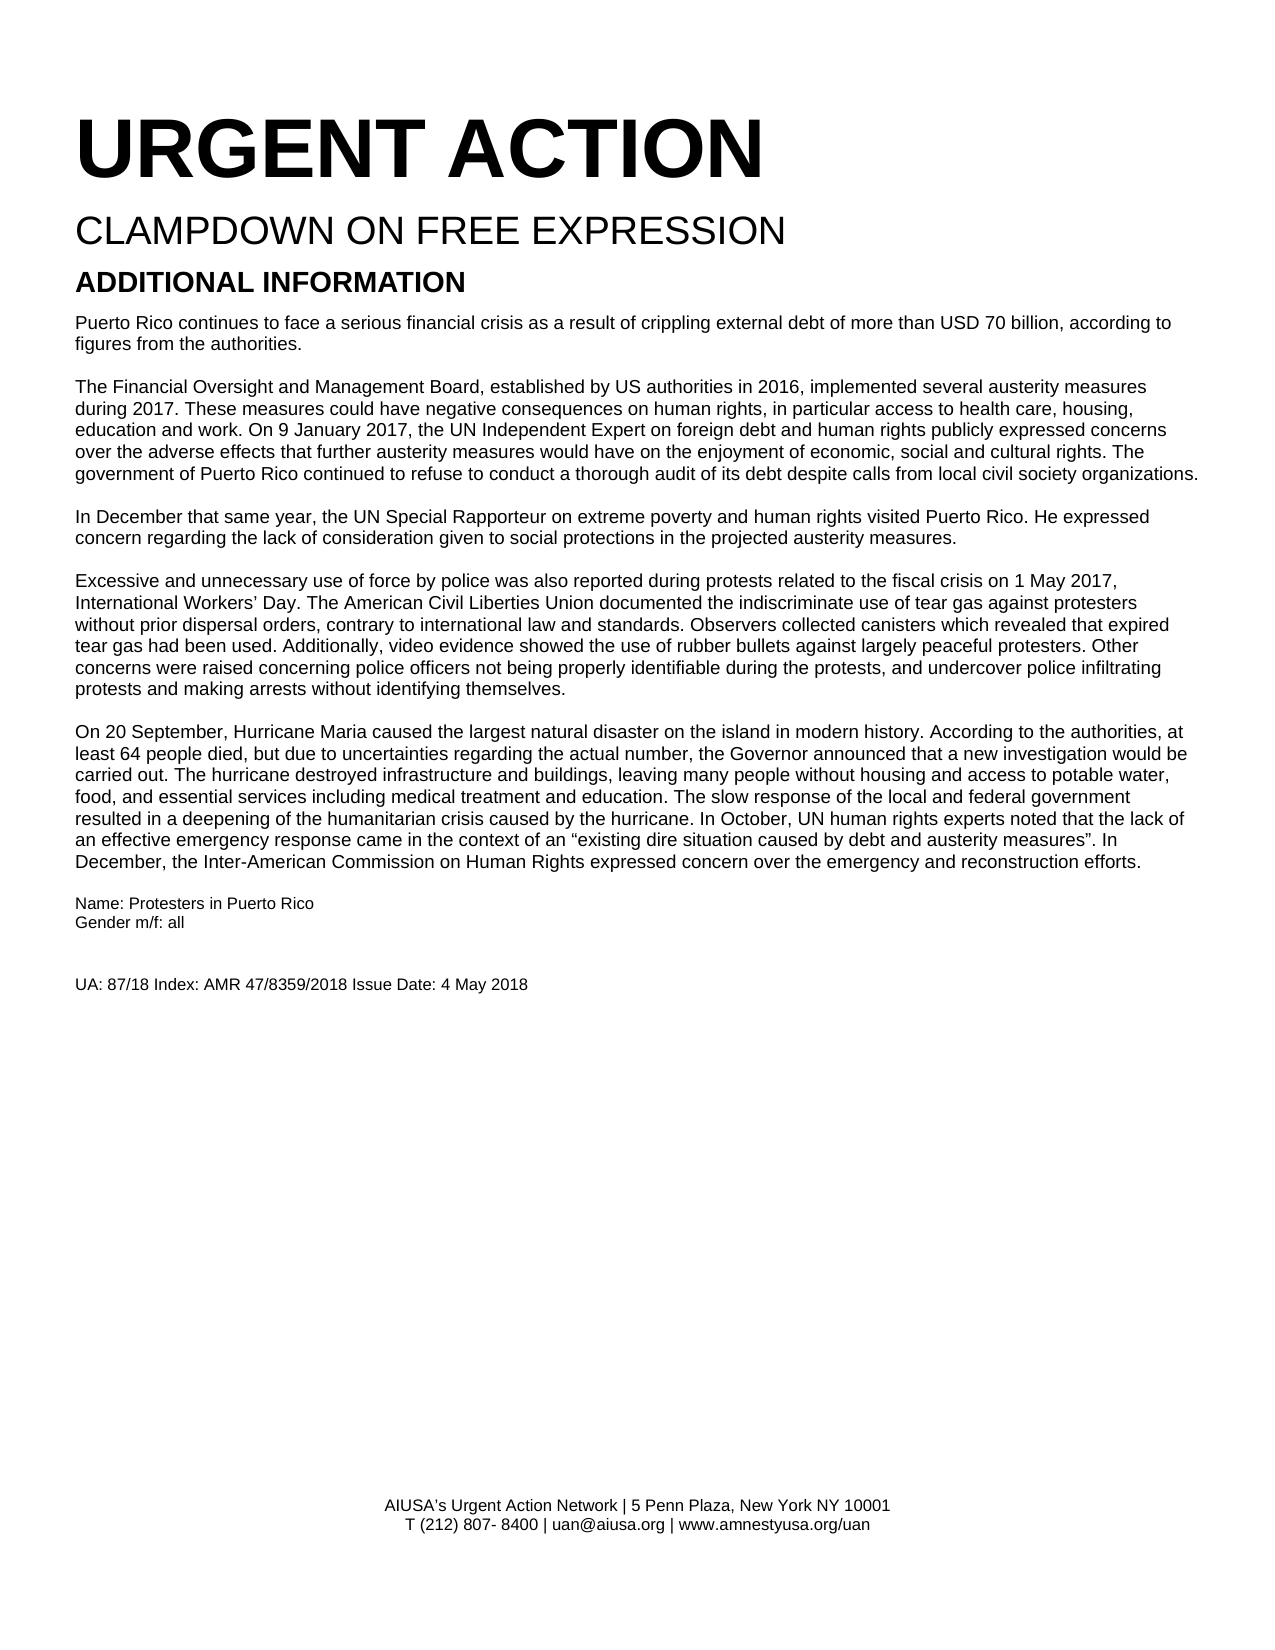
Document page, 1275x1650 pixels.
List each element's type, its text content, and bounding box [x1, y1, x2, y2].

subtitle ADditional Information [75, 265, 1200, 299]
subtitle URGENT ACTION [75, 99, 1200, 195]
text Name: Protesters in Puerto Rico [75, 894, 1200, 913]
text UA: 87/18 Index: AMR 47/8359/2018 Issue Date: 4 May 2018 [75, 975, 1200, 994]
text clampdown on free expression [75, 207, 1200, 253]
text On 20 September, Hurricane Maria caused the largest natural disaster on the island in modern history. According to the authorities, at least 64 people died, but due to uncertainties regarding the actual number, the Governor announced that a new investigation would be carried out. The hurricane destroyed infrastructure and buildings, leaving many people without housing and access to potable water, food, and essential services including medical treatment and education. The slow response of the local and federal government resulted in a deepening of the humanitarian crisis caused by the hurricane. In October, UN human rights experts noted that the lack of an effective emergency response came in the context of an “existing dire situation caused by debt and austerity measures”. In December, the Inter-American Commission on Human Rights expressed concern over the emergency and reconstruction efforts. [75, 721, 1200, 872]
text In December that same year, the UN Special Rapporteur on extreme poverty and human rights visited Puerto Rico. He expressed concern regarding the lack of consideration given to social protections in the projected austerity measures. [75, 506, 1200, 549]
text Gender m/f: all [75, 913, 1200, 932]
text The Financial Oversight and Management Board, established by US authorities in 2016, implemented several austerity measures during 2017. These measures could have negative consequences on human rights, in particular access to health care, housing, education and work. On 9 January 2017, the UN Independent Expert on foreign debt and human rights publicly expressed concerns over the adverse effects that further austerity measures would have on the enjoyment of economic, social and cultural rights. The government of Puerto Rico continued to refuse to conduct a thorough audit of its debt despite calls from local civil society organizations. [75, 376, 1200, 484]
text Excessive and unnecessary use of force by police was also reported during protests related to the fiscal crisis on 1 May 2017, International Workers’ Day. The American Civil Liberties Union documented the indiscriminate use of tear gas against protesters without prior dispersal orders, contrary to international law and standards. Observers collected canisters which revealed that expired tear gas had been used. Additionally, video evidence showed the use of rubber bullets against largely peaceful protesters. Other concerns were raised concerning police officers not being properly identifiable during the protests, and undercover police infiltrating protests and making arrests without identifying themselves. [75, 570, 1200, 699]
text Puerto Rico continues to face a serious financial crisis as a result of crippling external debt of more than USD 70 billion, according to figures from the authorities. [75, 311, 1200, 354]
